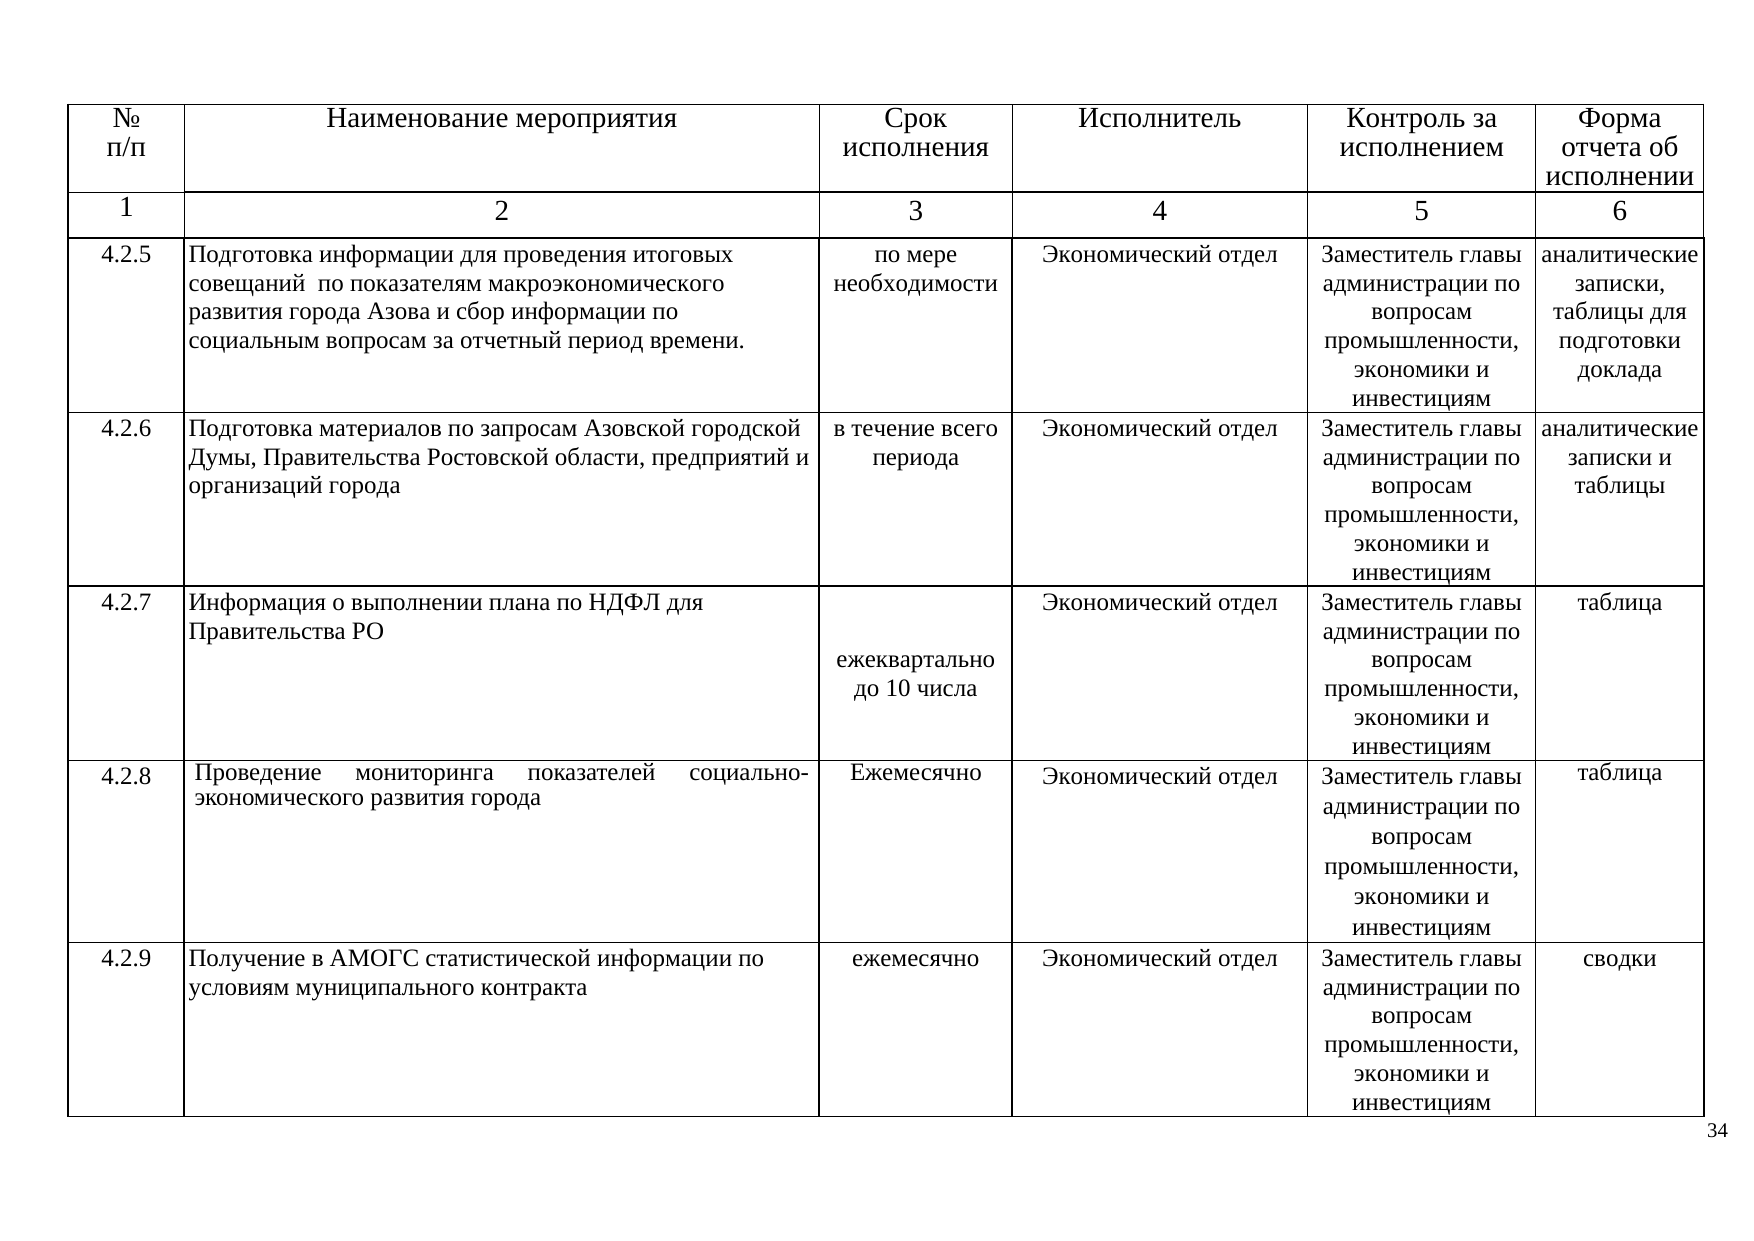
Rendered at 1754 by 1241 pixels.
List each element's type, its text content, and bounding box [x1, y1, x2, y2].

table_cell Экономический отдел [1013, 943, 1307, 1116]
table_cell 4.2.5 [69, 239, 183, 411]
table_cell Подготовка материалов по запросам Азовской городской Думы, Правительства Ростовской области, предприятий и организаций города [185, 413, 818, 585]
table_cell Заместитель главы администрации по вопросам промышленности, экономики и инвестициям [1308, 413, 1535, 585]
table_cell 4.2.7 [69, 587, 183, 759]
table_cell 4 [1013, 193, 1307, 237]
table_header Исполнитель [1013, 105, 1307, 191]
table_cell 4.2.8 [69, 761, 183, 941]
table_header Контроль за исполнением [1308, 105, 1535, 191]
table_cell в течение всего периода [820, 413, 1011, 585]
table_cell 3 [820, 193, 1012, 237]
table_cell 4.2.6 [69, 413, 183, 585]
table_cell аналитические записки и таблицы [1536, 413, 1703, 585]
table_cell 2 [185, 193, 819, 237]
table_cell Экономический отдел [1013, 413, 1307, 585]
table_cell таблица [1536, 761, 1703, 941]
table_cell Проведение мониторинга показателей социально-экономического развития города [185, 761, 818, 941]
table_cell по мере необходимости [820, 239, 1011, 411]
table_cell ежеквартально до 10 числа [820, 587, 1011, 759]
table_cell 5 [1308, 193, 1535, 237]
table_cell 6 [1536, 193, 1703, 237]
table_cell Экономический отдел [1013, 587, 1307, 759]
table_cell таблица [1536, 587, 1703, 759]
table_cell Экономический отдел [1013, 239, 1307, 411]
table_cell Экономический отдел [1013, 761, 1307, 941]
table_cell 1 [69, 193, 184, 237]
table_cell Подготовка информации для проведения итоговых совещаний по показателям макроэкономического развития города Азова и сбор информации по социальным вопросам за отчетный период времени. [185, 239, 818, 411]
table_cell Заместитель главы администрации по вопросам промышленности, экономики и инвестициям [1308, 761, 1535, 941]
table_header № п/п [69, 105, 184, 191]
table_cell Информация о выполнении плана по НДФЛ для Правительства РО [185, 587, 818, 759]
table_cell сводки [1536, 943, 1703, 1116]
table_cell 4.2.9 [69, 943, 183, 1116]
table_cell аналитические записки, таблицы для подготовки доклада [1536, 239, 1703, 411]
table_header Наименование мероприятия [185, 105, 819, 191]
table_header Срок исполнения [820, 105, 1012, 191]
table_cell Ежемесячно [820, 761, 1011, 941]
table_cell Заместитель главы администрации по вопросам промышленности, экономики и инвестициям [1308, 587, 1535, 759]
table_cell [1308, 943, 1535, 1116]
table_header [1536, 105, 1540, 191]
table_cell Получение в АМОГС статистической информации по условиям муниципального контракта [185, 943, 818, 1116]
table_cell ежемесячно [820, 943, 1011, 1116]
table_cell Заместитель главы администрации по вопросам промышленности, экономики и инвестициям [1308, 239, 1535, 411]
